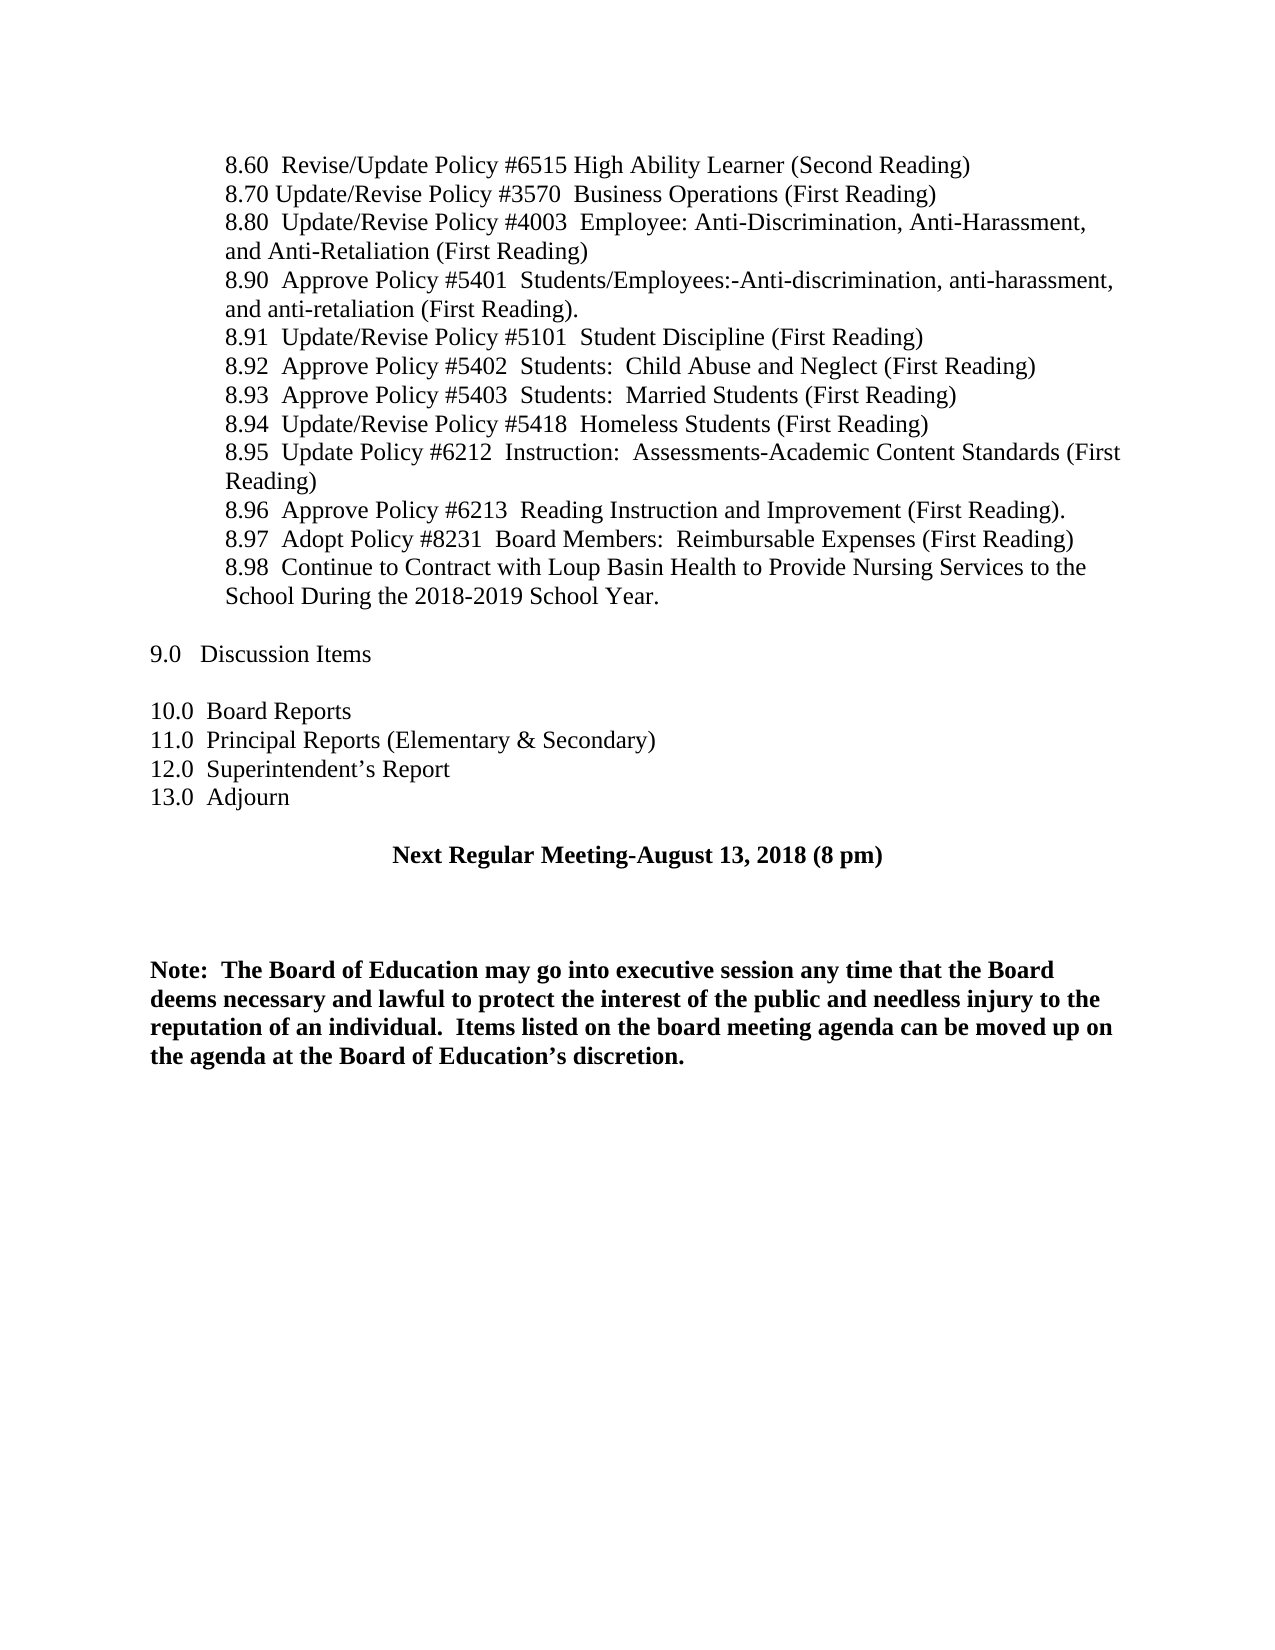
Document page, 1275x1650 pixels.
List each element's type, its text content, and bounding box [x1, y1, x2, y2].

text 8.70 Update/Revise Policy #3570 Business Operations (First Reading) [225, 179, 1125, 207]
text 8.94 Update/Revise Policy #5418 Homeless Students (First Reading) [225, 409, 1125, 437]
text 8.95 Update Policy #6212 Instruction: Assessments-Academic Content Standards (First Reading) [225, 437, 1125, 495]
text 8.80 Update/Revise Policy #4003 Employee: Anti-Discrimination, Anti-Harassment, and Anti-Retaliation (First Reading) [225, 207, 1125, 265]
text 8.90 Approve Policy #5401 Students/Employees:-Anti-discrimination, anti-harassment, and anti-retaliation (First Reading). [225, 265, 1125, 322]
text 13.0 Adjourn [150, 782, 1125, 811]
text 9.0 Discussion Items [150, 639, 1125, 667]
text 8.92 Approve Policy #5402 Students: Child Abuse and Neglect (First Reading) [225, 351, 1125, 380]
text 8.97 Adopt Policy #8231 Board Members: Reimbursable Expenses (First Reading) [225, 524, 1125, 552]
text 12.0 Superintendent’s Report [150, 754, 1125, 782]
text 8.91 Update/Revise Policy #5101 Student Discipline (First Reading) [225, 322, 1125, 351]
text 11.0 Principal Reports (Elementary & Secondary) [150, 725, 1125, 754]
text Next Regular Meeting-August 13, 2018 (8 pm) [150, 840, 1125, 869]
text 8.96 Approve Policy #6213 Reading Instruction and Improvement (First Reading). [225, 495, 1125, 524]
text 10.0 Board Reports [150, 696, 1125, 725]
text 8.60 Revise/Update Policy #6515 High Ability Learner (Second Reading) [150, 150, 1125, 179]
text Note: The Board of Education may go into executive session any time that the Board deems necessary and lawful to protect the interest of the public and needless injury to the reputation of an individual. Items listed on the board meeting agenda can be moved up on the agenda at the Board of Education’s discretion. [150, 955, 1125, 1070]
text 8.98 Continue to Contract with Loup Basin Health to Provide Nursing Services to the School During the 2018-2019 School Year. [225, 552, 1125, 610]
text 8.93 Approve Policy #5403 Students: Married Students (First Reading) [225, 380, 1125, 409]
